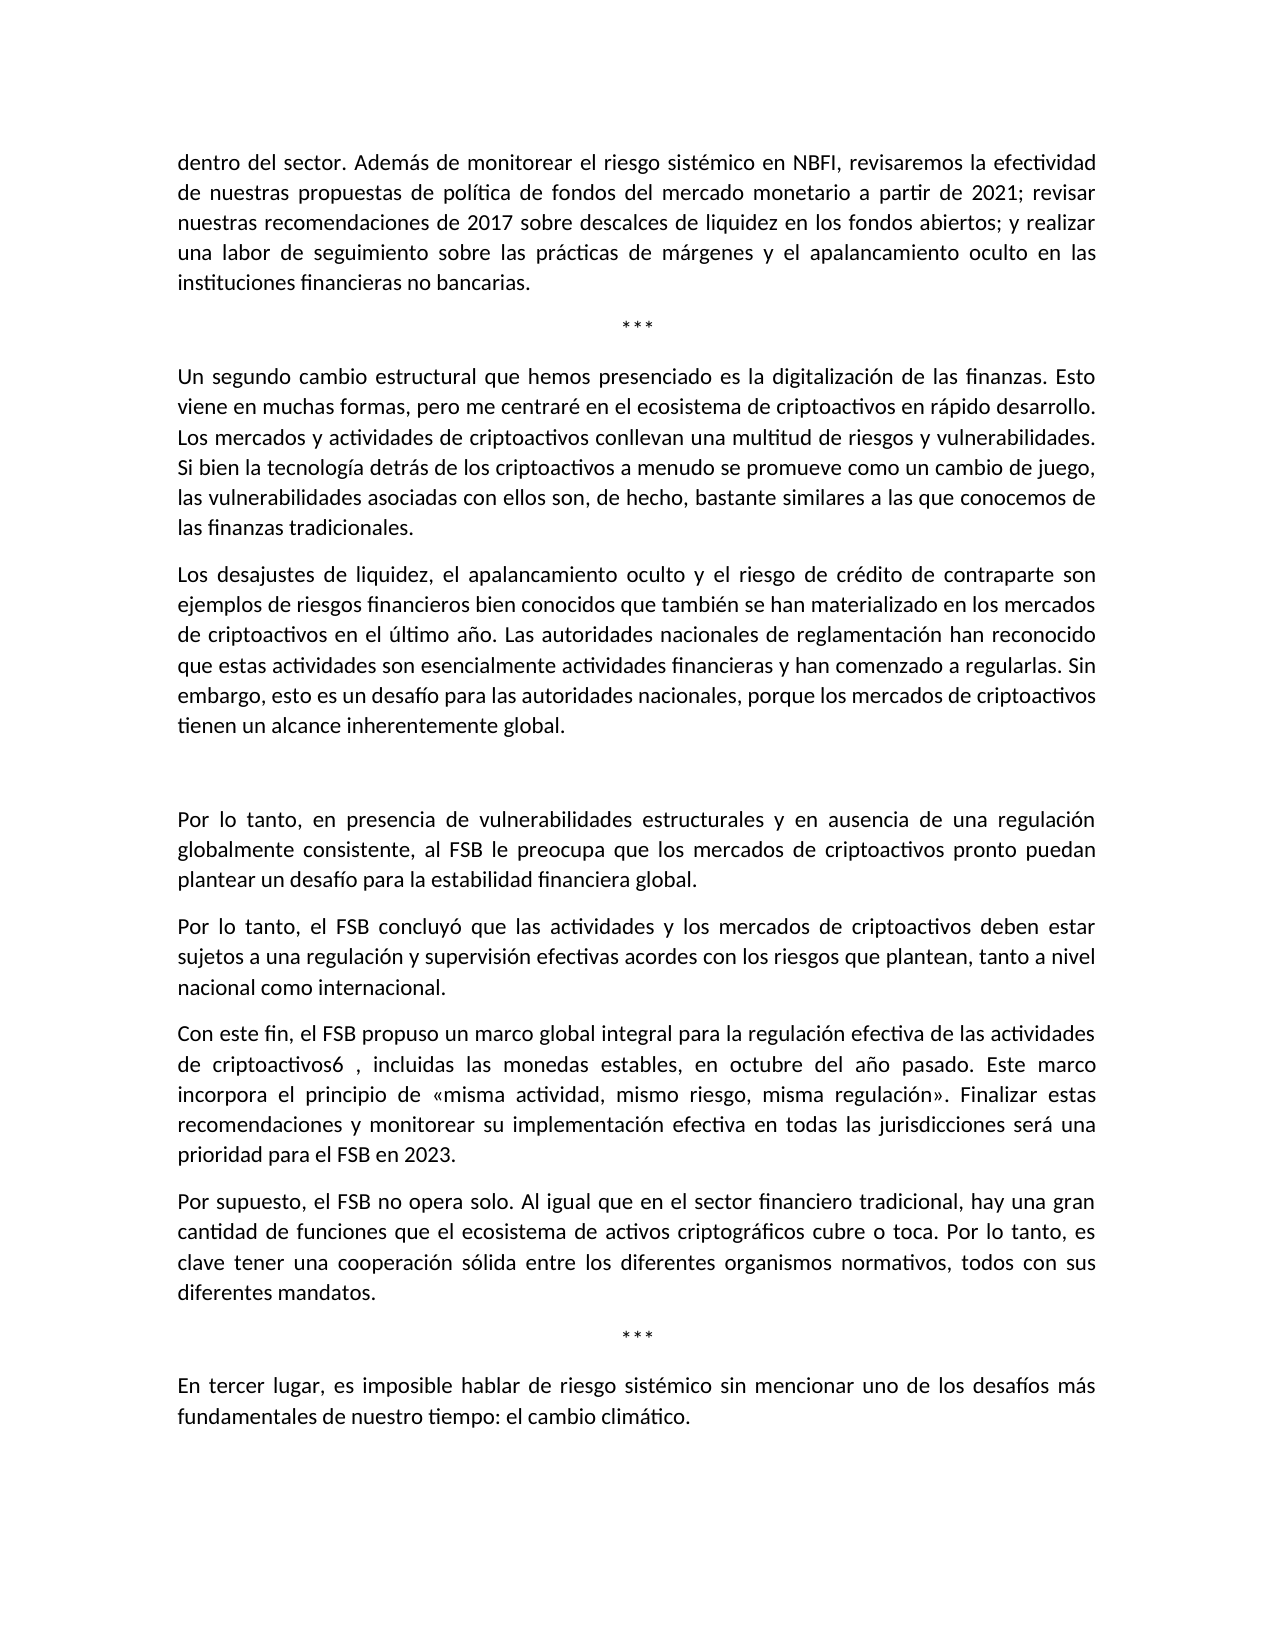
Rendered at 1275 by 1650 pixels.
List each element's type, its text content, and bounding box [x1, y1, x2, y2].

text Los desajustes de liquidez, el apalancamiento oculto y el riesgo de crédito de contraparte son ejemplos de riesgos financieros bien conocidos que también se han materializado en los mercados de criptoactivos en el último año. Las autoridades nacionales de reglamentación han reconocido que estas actividades son esencialmente actividades financieras y han comenzado a regularlas. Sin embargo, esto es un desafío para las autoridades nacionales, porque los mercados de criptoactivos tienen un alcance inherentemente global. [177, 560, 1098, 739]
text Por lo tanto, el FSB concluyó que las actividades y los mercados de criptoactivos deben estar sujetos a una regulación y supervisión efectivas acordes con los riesgos que plantean, tanto a nivel nacional como internacional. [177, 912, 1098, 1001]
text En tercer lugar, es imposible hablar de riesgo sistémico sin mencionar uno de los desafíos más fundamentales de nuestro tiempo: el cambio climático. [177, 1372, 1098, 1430]
text Por lo tanto, en presencia de vulnerabilidades estructurales y en ausencia de una regulación globalmente consistente, al FSB le preocupa que los mercados de criptoactivos pronto puedan plantear un desafío para la estabilidad financiera global. [177, 805, 1098, 893]
text *** [177, 315, 1098, 343]
text *** [177, 1325, 1098, 1353]
text Un segundo cambio estructural que hemos presenciado es la digitalización de las finanzas. Esto viene en muchas formas, pero me centraré en el ecosistema de criptoactivos en rápido desarrollo. Los mercados y actividades de criptoactivos conllevan una multitud de riesgos y vulnerabilidades. Si bien la tecnología detrás de los criptoactivos a menudo se promueve como un cambio de juego, las vulnerabilidades asociadas con ellos son, de hecho, bastante similares a las que conocemos de las finanzas tradicionales. [177, 362, 1098, 541]
text Con este fin, el FSB propuso un marco global integral para la regulación efectiva de las actividades de criptoactivos6 , incluidas las monedas estables, en octubre del año pasado. Este marco incorpora el principio de «misma actividad, mismo riesgo, misma regulación». Finalizar estas recomendaciones y monitorear su implementación efectiva en todas las jurisdicciones será una prioridad para el FSB en 2023. [177, 1019, 1098, 1168]
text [177, 148, 1098, 296]
text Por supuesto, el FSB no opera solo. Al igual que en el sector financiero tradicional, hay una gran cantidad de funciones que el ecosistema de activos criptográficos cubre o toca. Por lo tanto, es clave tener una cooperación sólida entre los diferentes organismos normativos, todos con sus diferentes mandatos. [177, 1187, 1098, 1306]
